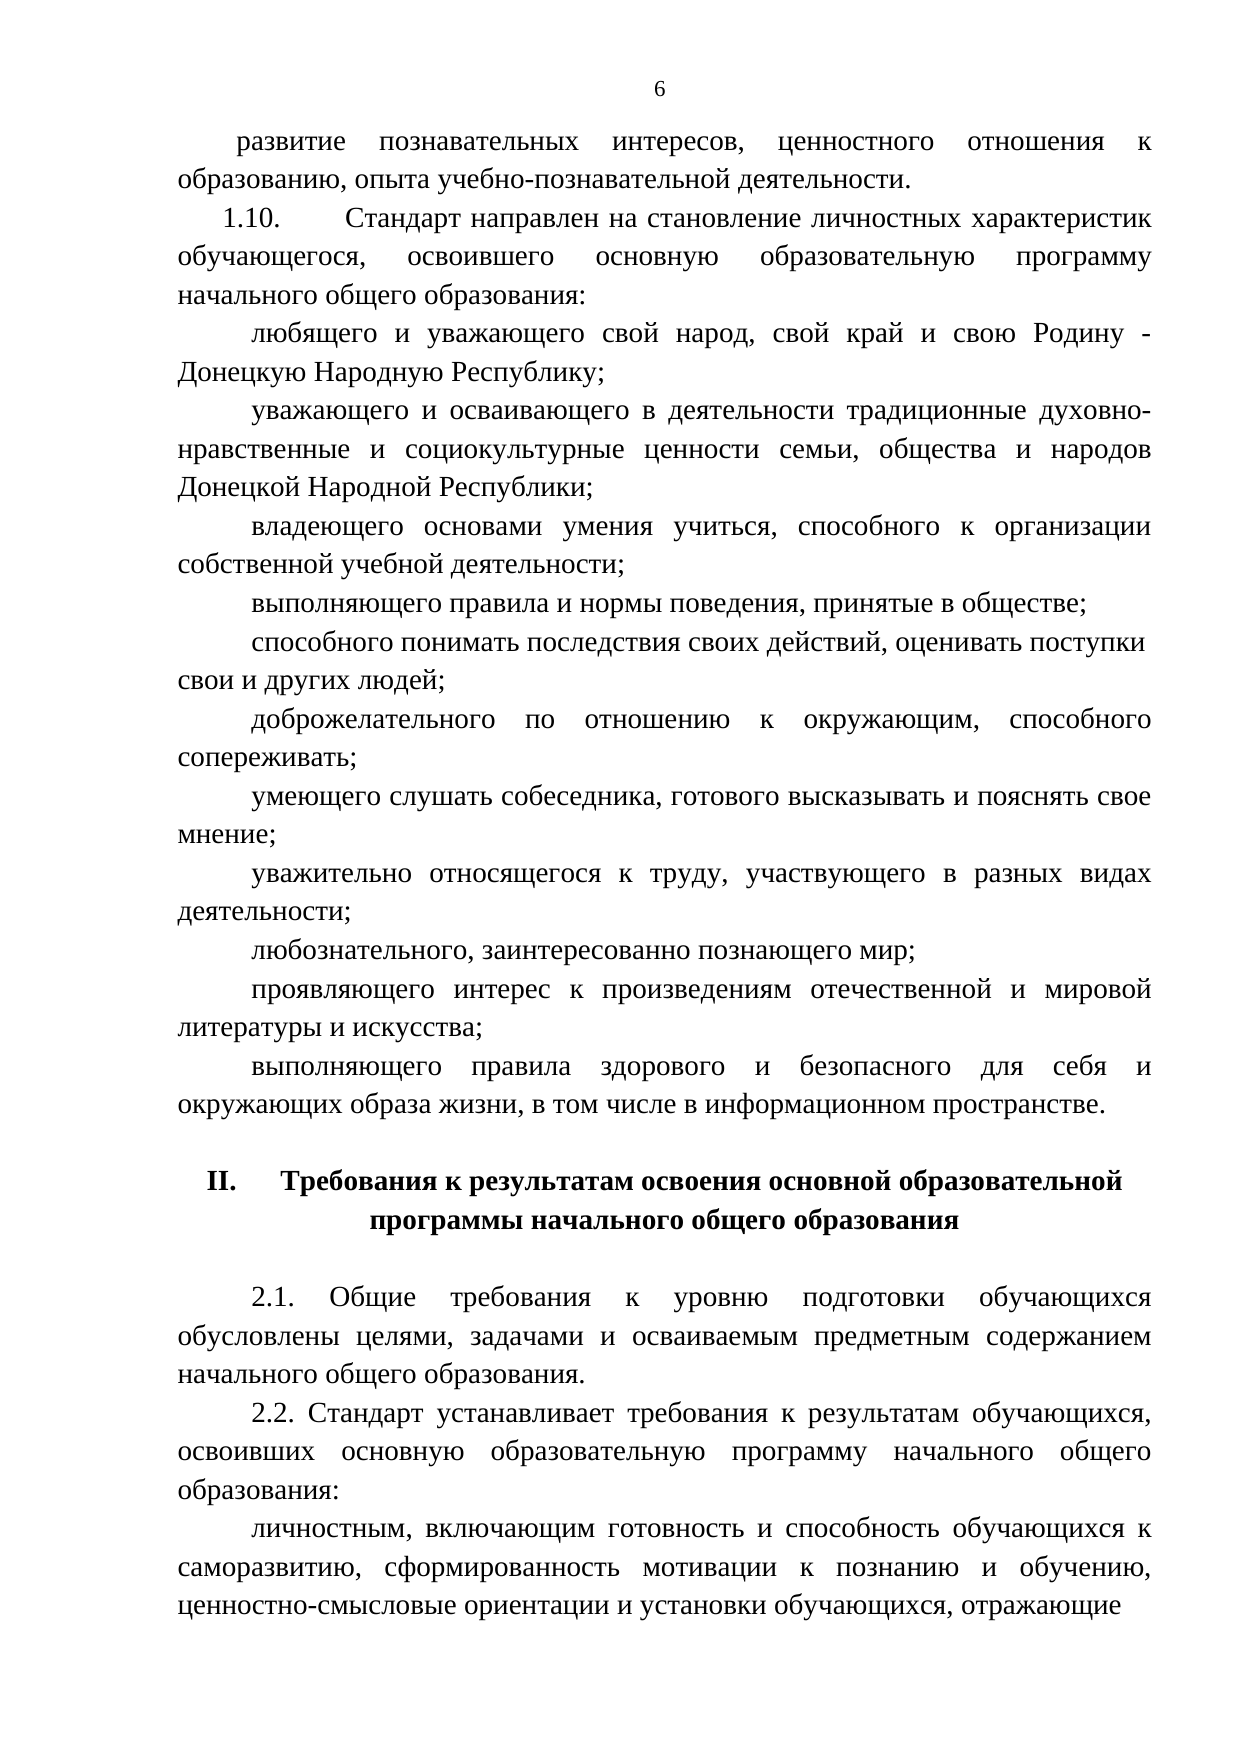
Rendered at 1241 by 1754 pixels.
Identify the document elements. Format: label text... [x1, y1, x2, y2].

text свои и других людей; [177, 662, 1165, 696]
list Стандарт устанавливает требования к результатам обучающихся, освоивших основную образовательную программу начального общего образования: [177, 1395, 1152, 1505]
text выполняющего правила здорового и безопасного для себя и окружающих образа жизни, в том числе в информационном пространстве. [177, 1048, 1152, 1120]
subtitle Требования к результатам освоения основной образовательной программы начального общего образования [206, 1163, 1123, 1235]
text доброжелательного по отношению к окружающим, способного сопереживать; [177, 701, 1152, 773]
list Общие требования к уровню подготовки обучающихся обусловлены целями, задачами и осваиваемым предметным содержанием начального общего образования. [177, 1279, 1152, 1390]
text уважительно относящегося к труду, участвующего в разных видах деятельности; [177, 855, 1152, 927]
text развитие познавательных интересов, ценностного отношения к образованию, опыта учебно-познавательной деятельности. [177, 123, 1152, 195]
text уважающего и осваивающего в деятельности традиционные духовно- нравственные и социокультурные ценности семьи, общества и народов Донецкой Народной Республики; [177, 392, 1152, 503]
text выполняющего правила и нормы поведения, принятые в обществе; способного понимать последствия своих действий, оценивать поступки [251, 585, 1165, 657]
text проявляющего интерес к произведениям отечественной и мировой литературы и искусства; [177, 971, 1152, 1043]
text владеющего основами умения учиться, способного к организации собственной учебной деятельности; [177, 508, 1152, 580]
text любящего и уважающего свой народ, свой край и свою Родину - Донецкую Народную Республику; [177, 315, 1152, 387]
text умеющего слушать собеседника, готового высказывать и пояснять свое мнение; [177, 778, 1152, 850]
text личностным, включающим готовность и способность обучающихся к саморазвитию, сформированность мотивации к познанию и обучению, ценностно-смысловые ориентации и установки обучающихся, отражающие [177, 1510, 1152, 1621]
list Стандарт направлен на становление личностных характеристик обучающегося, освоившего основную образовательную программу начального общего образования: [177, 200, 1152, 310]
text любознательного, заинтересованно познающего мир; [251, 932, 1165, 966]
